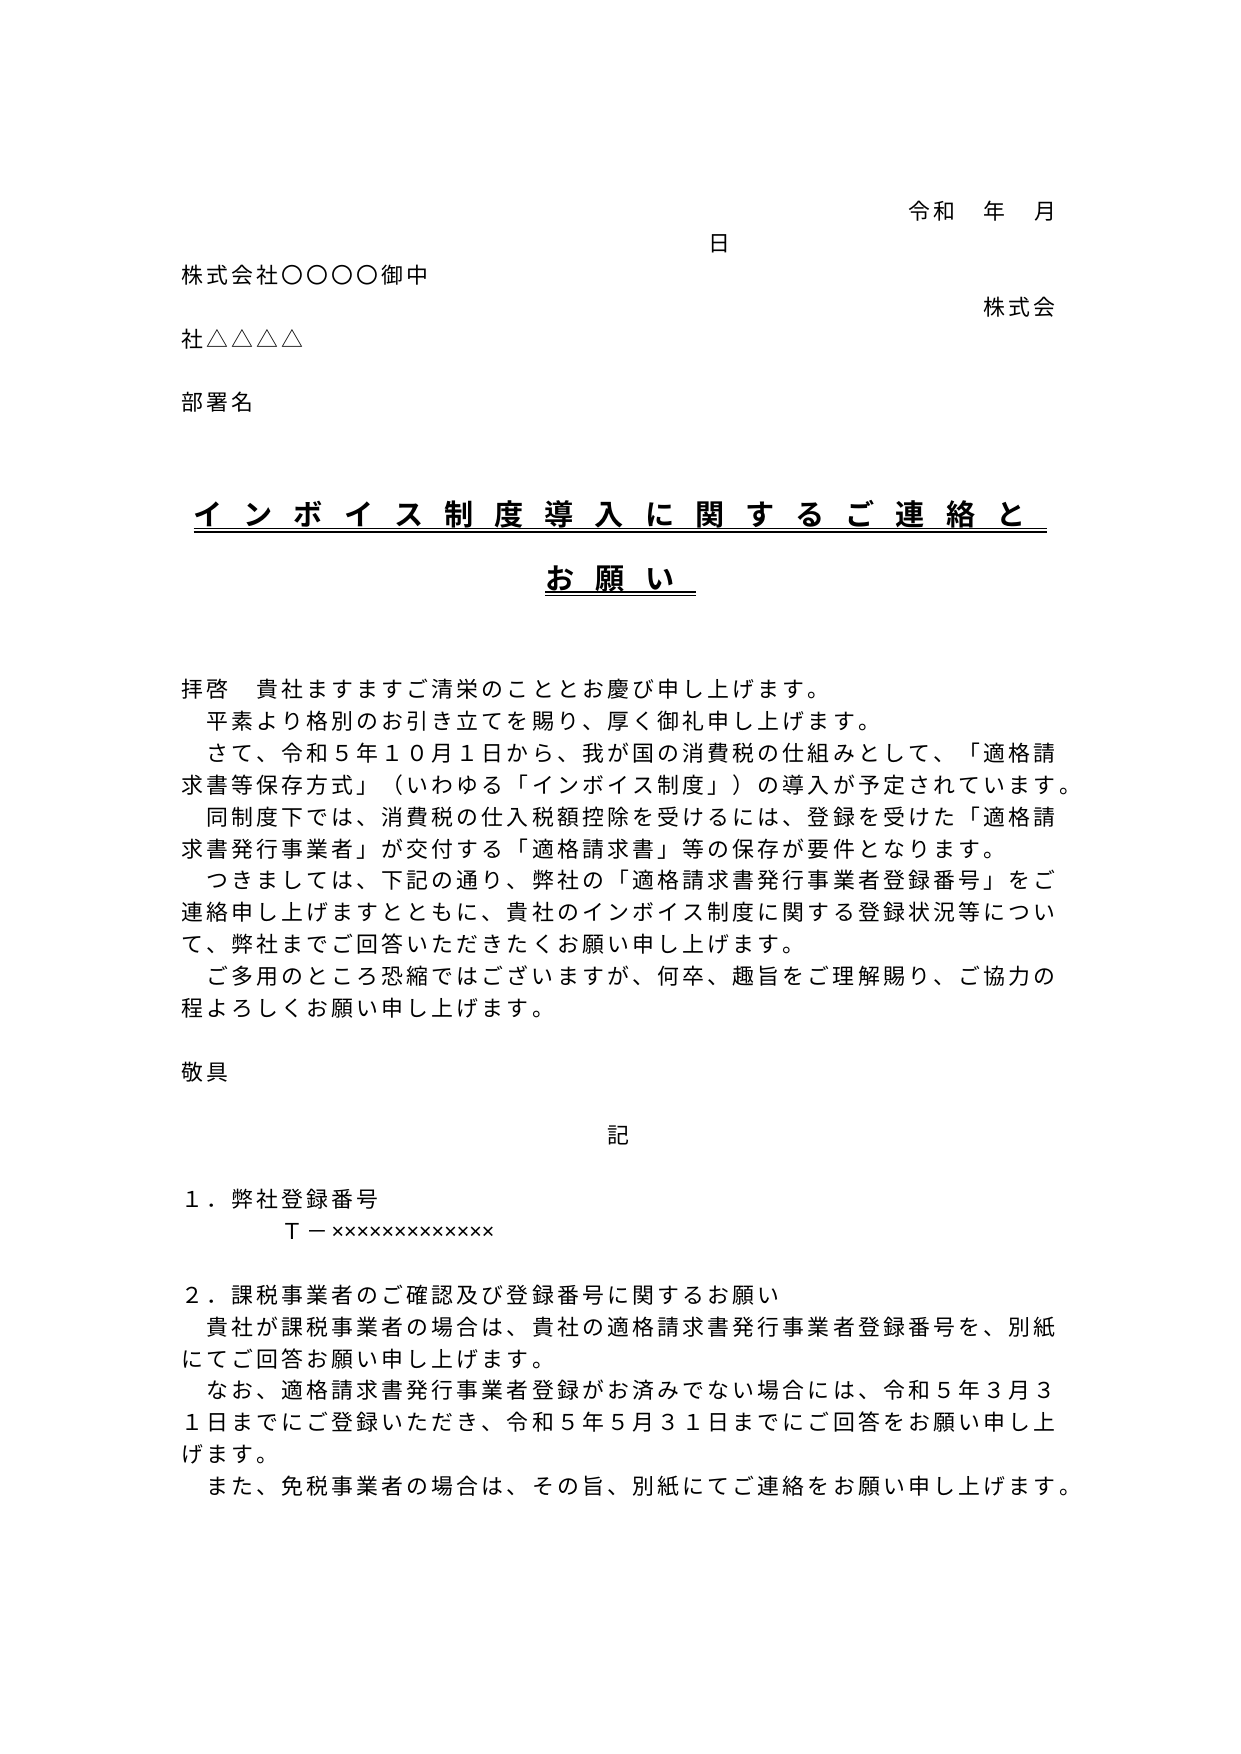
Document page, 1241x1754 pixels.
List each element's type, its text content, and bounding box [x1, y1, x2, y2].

text 記 [181, 1118, 1059, 1150]
text 部署名 [181, 353, 1059, 417]
text 拝啓 貴社ますますご清栄のこととお慶び申し上げます。 [181, 672, 1059, 704]
text また、免税事業者の場合は、その旨、別紙にてご連絡をお願い申し上げます。 [181, 1469, 1059, 1501]
text 敬具 [181, 1023, 1059, 1087]
text 同制度下では、消費税の仕入税額控除を受けるには、登録を受けた「適格請求書発行事業者」が交付する「適格請求書」等の保存が要件となります。 [181, 800, 1059, 863]
text 株式会社△△△△ [181, 290, 1059, 353]
text ご多用のところ恐縮ではございますが、何卒、趣旨をご理解賜り、ご協力の程よろしくお願い申し上げます。 [181, 959, 1059, 1023]
text インボイス制度導入に関するご連絡とお願い [181, 481, 1059, 608]
text 株式会社〇〇〇〇御中 [181, 258, 1059, 290]
text さて、令和５年１０月１日から、我が国の消費税の仕組みとして、「適格請求書等保存方式」（いわゆる「インボイス制度」）の導入が予定されています。 [181, 736, 1059, 800]
text つきましては、下記の通り、弊社の「適格請求書発行事業者登録番号」をご連絡申し上げますとともに、貴社のインボイス制度に関する登録状況等について、弊社までご回答いただきたくお願い申し上げます。 [181, 863, 1059, 959]
text 貴社が課税事業者の場合は、貴社の適格請求書発行事業者登録番号を、別紙にてご回答お願い申し上げます。 [181, 1310, 1059, 1373]
text １．弊社登録番号 [181, 1182, 1059, 1214]
text Ｔ－××××××××××××× [181, 1214, 1059, 1246]
text ２．課税事業者のご確認及び登録番号に関するお願い [181, 1278, 1059, 1310]
text なお、適格請求書発行事業者登録がお済みでない場合には、令和５年３月３１日までにご登録いただき、令和５年５月３１日までにご回答をお願い申し上げます。 [181, 1373, 1059, 1469]
text 平素より格別のお引き立てを賜り、厚く御礼申し上げます。 [181, 704, 1059, 736]
text 令和 年 月 日 [690, 194, 1059, 258]
